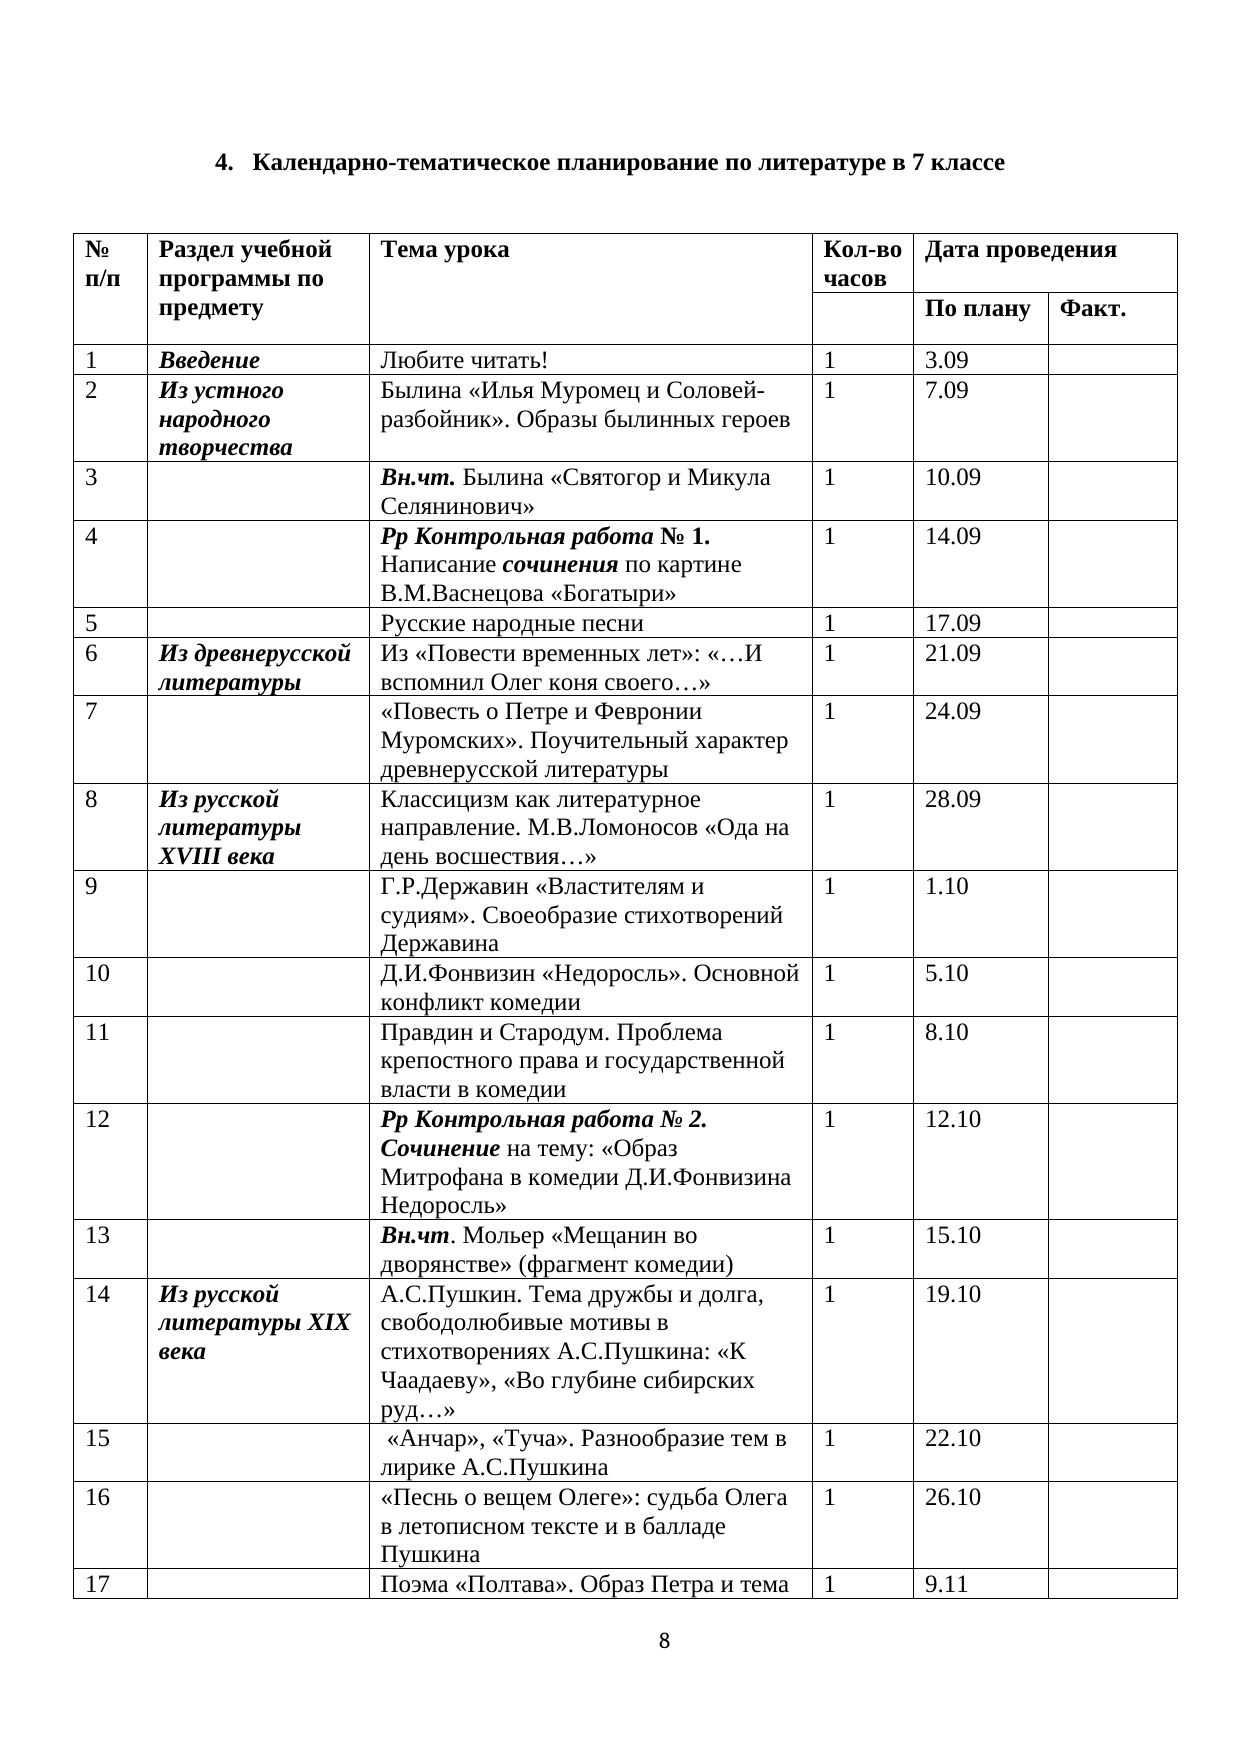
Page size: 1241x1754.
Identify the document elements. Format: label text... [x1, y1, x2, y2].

table_cell [813, 293, 913, 344]
table_cell [1049, 608, 1177, 637]
table_cell Из русской литературы XVIII века [148, 784, 369, 870]
table_cell 13 [74, 1220, 147, 1278]
table_cell Былина «Илья Муромец и Соловей-разбойник». Образы былинных героев [370, 375, 812, 461]
table_cell Из русской литературы XIX века [148, 1279, 369, 1422]
table_cell Любите читать! [370, 345, 812, 374]
table_cell [148, 1424, 369, 1481]
table_cell «Анчар», «Туча». Разнообразие тем в лирике А.С.Пушкина [370, 1424, 812, 1481]
table_cell 6 [74, 638, 147, 695]
table_cell «Песнь о вещем Олеге»: судьба Олега в летописном тексте и в балладе Пушкина [370, 1482, 812, 1568]
table_cell «Повесть о Петре и Февронии Муромских». Поучительный характер древнерусской литературы [370, 696, 812, 783]
table_cell [1049, 1104, 1177, 1219]
table_cell Факт. [1049, 293, 1177, 344]
table_header № п/п [74, 234, 147, 344]
table_cell [148, 1482, 369, 1568]
table_cell 1 [813, 1482, 913, 1568]
table_cell 1 [813, 521, 913, 607]
table_cell 28.09 [914, 784, 1048, 870]
table_cell 3.09 [914, 345, 1048, 374]
table_header Дата проведения [914, 234, 1177, 292]
table_cell 14 [74, 1279, 147, 1422]
table_cell [148, 1017, 369, 1103]
table_cell 22.10 [914, 1424, 1048, 1481]
table_cell Правдин и Стародум. Проблема крепостного права и государственной власти в комедии [370, 1017, 812, 1103]
table_cell 14.09 [914, 521, 1048, 607]
table_cell 1 [813, 958, 913, 1016]
table_cell 1 [813, 1424, 913, 1481]
table_cell 15 [74, 1424, 147, 1481]
table_cell 1 [813, 1220, 913, 1278]
table_header Раздел учебной программы по предмету [148, 234, 369, 344]
table_cell [148, 696, 369, 783]
table_cell 17.09 [914, 608, 1048, 637]
table_cell 9.11 [914, 1569, 1048, 1598]
table_cell Рр Контрольная работа № 2. Сочинение на тему: «Образ Митрофана в комедии Д.И.Фонвизина Недоросль» [370, 1104, 812, 1219]
table_cell [1049, 696, 1177, 783]
table_cell [148, 608, 369, 637]
list Календарно-тематическое планирование по литературе в 7 классе [215, 147, 1152, 176]
table_cell [1049, 375, 1177, 461]
table_cell 17 [74, 1569, 147, 1598]
table_cell Вн.чт. Былина «Святогор и Микула Селянинович» [370, 462, 812, 520]
table_cell Рр Контрольная работа № 1. Написание сочинения по картине В.М.Васнецова «Богатыри» [370, 521, 812, 607]
table_cell 1 [813, 1104, 913, 1219]
table_cell [1049, 958, 1177, 1016]
table_cell [1049, 1424, 1177, 1481]
table_cell 3 [74, 462, 147, 520]
table_cell 10 [74, 958, 147, 1016]
table_cell [1049, 638, 1177, 695]
table_cell [1049, 345, 1177, 374]
table_cell Введение [148, 345, 369, 374]
table_cell 10.09 [914, 462, 1048, 520]
table_cell 1 [813, 871, 913, 957]
table_cell 12 [74, 1104, 147, 1219]
table_cell 1 [813, 638, 913, 695]
table_cell 8 [74, 784, 147, 870]
table_cell [1049, 784, 1177, 870]
table_cell [148, 958, 369, 1016]
table_cell 5.10 [914, 958, 1048, 1016]
table_cell Из «Повести временных лет»: «…И вспомнил Олег коня своего…» [370, 638, 812, 695]
table_cell 1 [813, 1279, 913, 1422]
table_cell [1049, 1017, 1177, 1103]
table_cell [1049, 1279, 1177, 1422]
table_cell 1 [813, 1017, 913, 1103]
table_cell 2 [74, 375, 147, 461]
table_cell 24.09 [914, 696, 1048, 783]
table_cell 5 [74, 608, 147, 637]
table_cell [1049, 1220, 1177, 1278]
table_header Тема урока [370, 234, 812, 344]
table_cell 1 [813, 375, 913, 461]
table_cell [148, 871, 369, 957]
table_cell [148, 462, 369, 520]
table_cell 1 [813, 696, 913, 783]
table_cell [1049, 871, 1177, 957]
table_cell [148, 1104, 369, 1219]
table_cell 4 [74, 521, 147, 607]
table_cell 1 [813, 608, 913, 637]
table_cell 12.10 [914, 1104, 1048, 1219]
table_cell 1 [813, 1569, 913, 1598]
table_cell 1.10 [914, 871, 1048, 957]
table_cell 9 [74, 871, 147, 957]
table_cell Д.И.Фонвизин «Недоросль». Основной конфликт комедии [370, 958, 812, 1016]
table_cell По плану [914, 293, 1048, 344]
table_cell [370, 1569, 812, 1598]
table_cell 15.10 [914, 1220, 1048, 1278]
table_cell Классицизм как литературное направление. М.В.Ломоносов «Ода на день восшествия…» [370, 784, 812, 870]
table_header Кол-во часов [813, 234, 913, 292]
table_cell [1049, 462, 1177, 520]
table_cell А.С.Пушкин. Тема дружбы и долга, свободолюбивые мотивы в стихотворениях А.С.Пушкина: «К Чаадаеву», «Во глубине сибирских руд…» [370, 1279, 812, 1422]
table_cell [148, 521, 369, 607]
table_cell [148, 1220, 369, 1278]
table_cell 7.09 [914, 375, 1048, 461]
table_cell Вн.чт. Мольер «Мещанин во дворянстве» (фрагмент комедии) [370, 1220, 812, 1278]
table_cell Из древнерусской литературы [148, 638, 369, 695]
table_cell 21.09 [914, 638, 1048, 695]
table_cell 7 [74, 696, 147, 783]
table_cell [1049, 1569, 1177, 1598]
table_cell 8.10 [914, 1017, 1048, 1103]
table_cell 1 [813, 462, 913, 520]
table_cell Из устного народного творчества [148, 375, 369, 461]
table_cell 1 [813, 784, 913, 870]
table_cell 16 [74, 1482, 147, 1568]
table_cell [1049, 521, 1177, 607]
table_cell [148, 1569, 369, 1598]
table_cell 26.10 [914, 1482, 1048, 1568]
table_cell 1 [74, 345, 147, 374]
table_cell Русские народные песни [370, 608, 812, 637]
table_cell Г.Р.Державин «Властителям и судиям». Своеобразие стихотворений Державина [370, 871, 812, 957]
table_cell [1049, 1482, 1177, 1568]
table_cell 11 [74, 1017, 147, 1103]
table_cell 19.10 [914, 1279, 1048, 1422]
table_cell 1 [813, 345, 913, 374]
